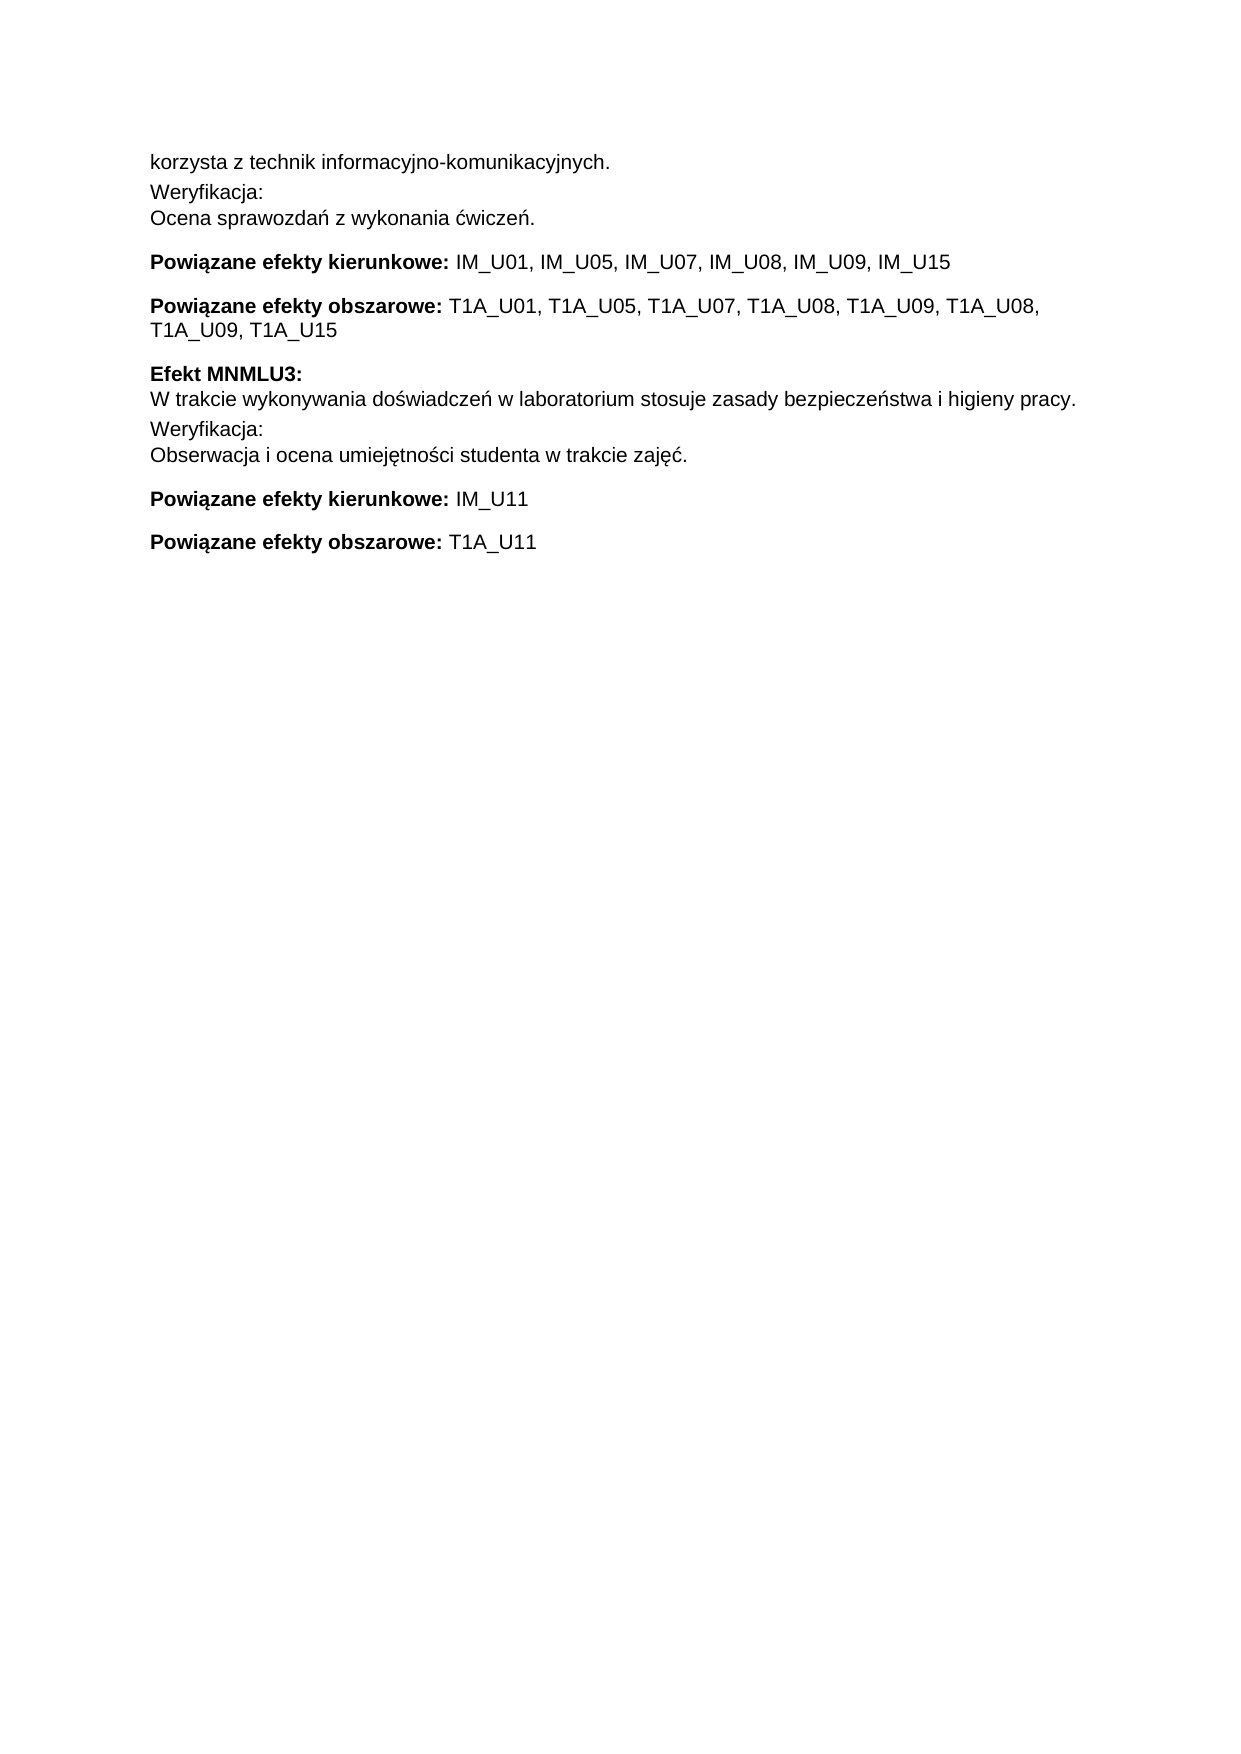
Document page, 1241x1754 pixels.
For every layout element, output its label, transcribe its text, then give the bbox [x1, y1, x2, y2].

text Powiązane efekty obszarowe: T1A_U11 [150, 530, 1090, 554]
text Efekt MNMLU3: [150, 361, 1090, 385]
text Ocena sprawozdań z wykonania ćwiczeń. [150, 206, 1090, 230]
text Weryfikacja: [150, 180, 1090, 204]
text Obserwacja i ocena umiejętności studenta w trakcie zajęć. [150, 443, 1090, 467]
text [150, 150, 1090, 174]
text Powiązane efekty kierunkowe: IM_U11 [150, 486, 1090, 510]
text W trakcie wykonywania doświadczeń w laboratorium stosuje zasady bezpieczeństwa i higieny pracy. [150, 386, 1090, 410]
text Weryfikacja: [150, 417, 1090, 441]
text Powiązane efekty obszarowe: T1A_U01, T1A_U05, T1A_U07, T1A_U08, T1A_U09, T1A_U08, T1A_U09, T1A_U15 [150, 294, 1090, 342]
text Powiązane efekty kierunkowe: IM_U01, IM_U05, IM_U07, IM_U08, IM_U09, IM_U15 [150, 250, 1090, 274]
